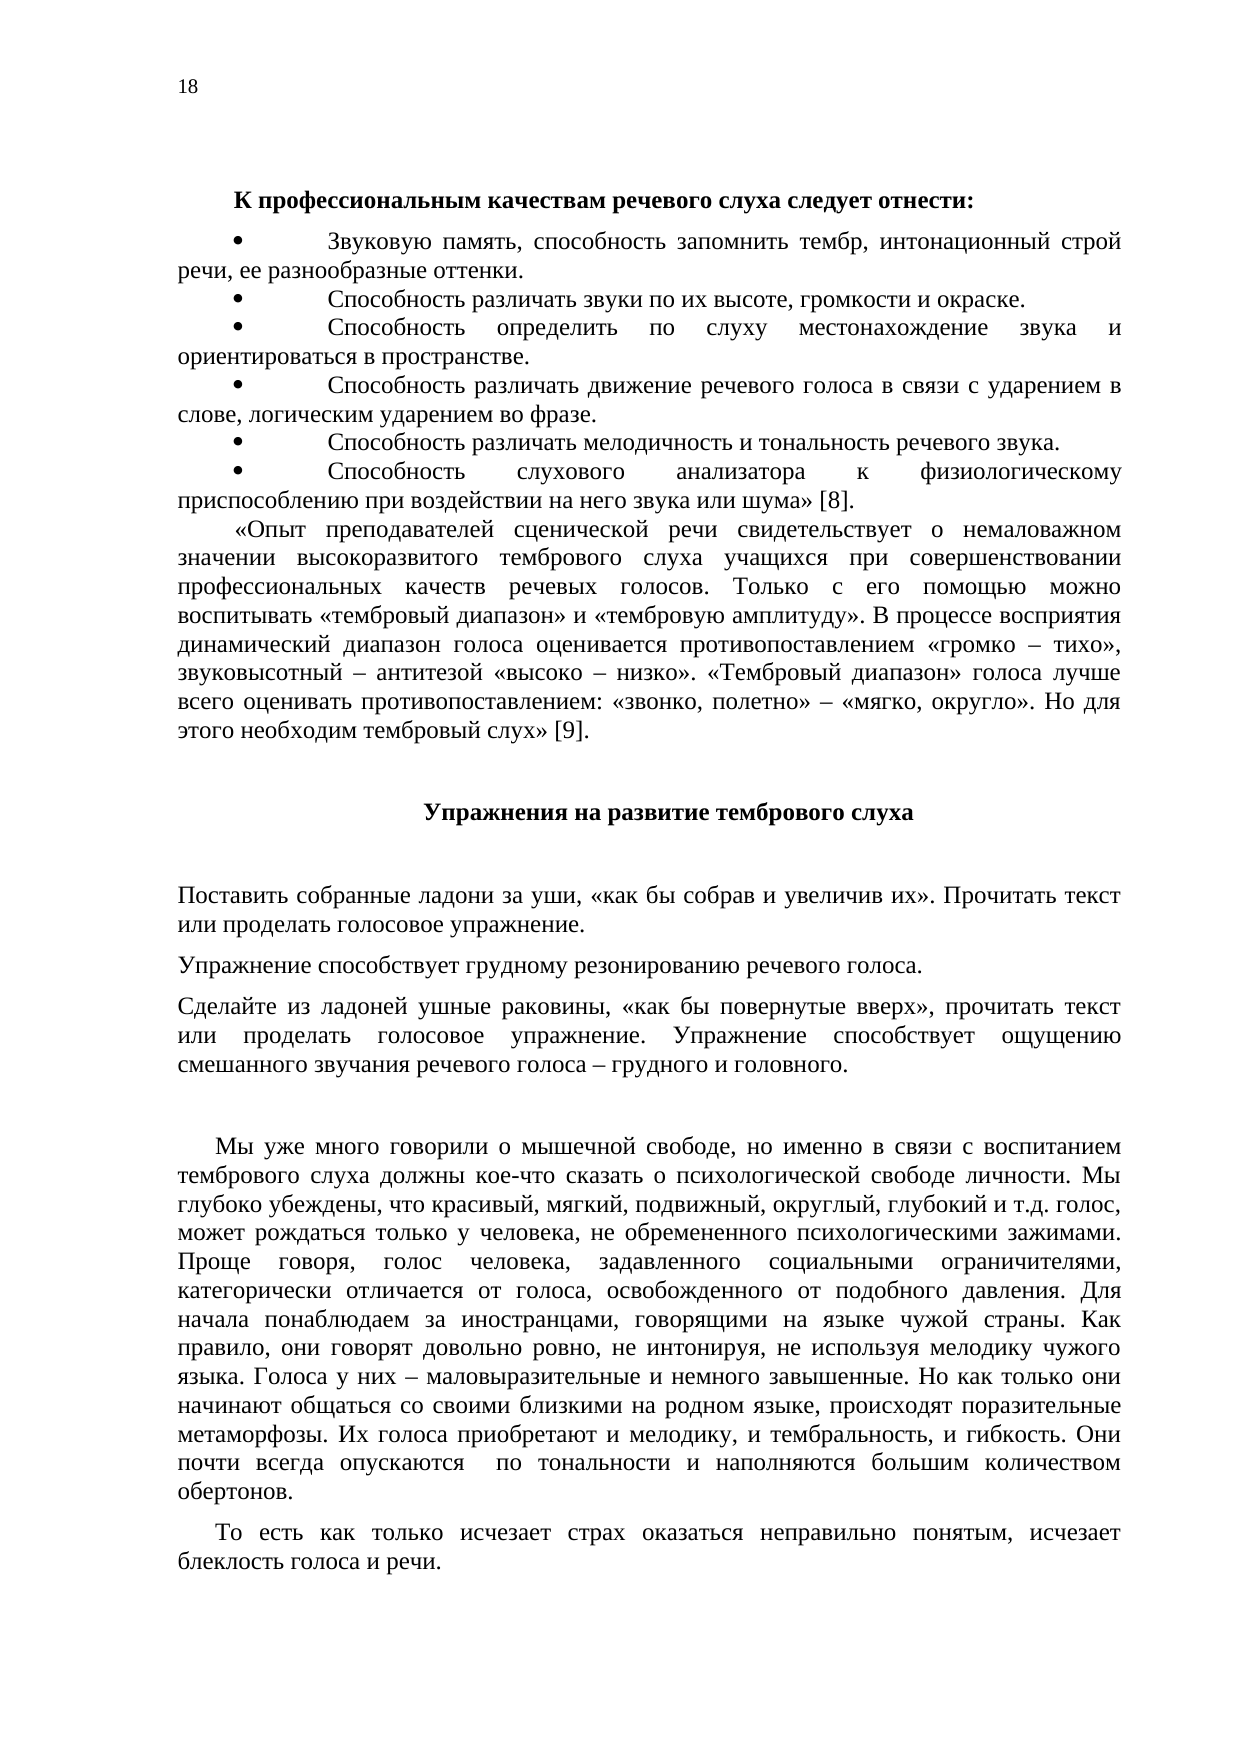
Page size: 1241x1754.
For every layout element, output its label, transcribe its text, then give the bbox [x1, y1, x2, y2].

text Упражнения на развитие тембрового слуха [177, 797, 1122, 826]
list Звуковую память, способность запомнить тембр, интонационный строй речи, ее разнообразные оттенки. [177, 226, 1122, 284]
text «Опыт преподавателей сценической речи свидетельствует о немаловажном значении высокоразвитого тембрового слуха учащихся при совершенствовании профессиональных качеств речевых голосов. Только с его помощью можно воспитывать «тембровый диапазон» и «тембровую амплитуду». В процессе восприятия динамический диапазон голоса оценивается противопоставлением «громко – тихо», звуковысотный – антитезой «высоко – низко». «Тембровый диапазон» голоса лучше всего оценивать противопоставлением: «звонко, полетно» – «мягко, округло». Но для этого необходим тембровый слух» [9]. [177, 514, 1122, 744]
text Мы уже много говорили о мышечной свободе, но именно в связи с воспитанием тембрового слуха должны кое-что сказать о психологической свободе личности. Мы глубоко убеждены, что красивый, мягкий, подвижный, округлый, глубокий и т.д. голос, может рождаться только у человека, не обремененного психологическими зажимами. Проще говоря, голос человека, задавленного социальными ограничителями, категорически отличается от голоса, освобожденного от подобного давления. Для начала понаблюдаем за иностранцами, говорящими на языке чужой страны. Как правило, они говорят довольно ровно, не интонируя, не используя мелодику чужого языка. Голоса у них – маловыразительные и немного завышенные. Но как только они начинают общаться со своими близкими на родном языке, происходят поразительные метаморфозы. Их голоса приобретают и мелодику, и тембральность, и гибкость. Они почти всегда опускаются по тональности и наполняются большим количеством обертонов. [177, 1131, 1122, 1505]
text То есть как только исчезает страх оказаться неправильно понятым, исчезает блеклость голоса и речи. [177, 1517, 1122, 1575]
text Поставить собранные ладони за уши, «как бы собрав и увеличив их». Прочитать текст или проделать голосовое упражнение. [177, 880, 1122, 937]
list Способность слухового анализатора к физиологическому приспособлению при воздействии на него звука или шума» [8]. [177, 456, 1122, 514]
text Упражнение способствует грудному резонированию речевого голоса. [177, 950, 1122, 979]
list Способность определить по слуху местонахождение звука и ориентироваться в пространстве. [177, 312, 1122, 370]
text К профессиональным качествам речевого слуха следует отнести: [177, 185, 1122, 214]
list Способность различать мелодичность и тональность речевого звука. [177, 427, 1122, 456]
text Сделайте из ладоней ушные раковины, «как бы повернутые вверх», прочитать текст или проделать голосовое упражнение. Упражнение способствует ощущению смешанного звучания речевого голоса – грудного и головного. [177, 991, 1122, 1077]
list Способность различать звуки по их высоте, громкости и окраске. [177, 284, 1122, 312]
list Способность различать движение речевого голоса в связи с ударением в слове, логическим ударением во фразе. [177, 370, 1122, 427]
